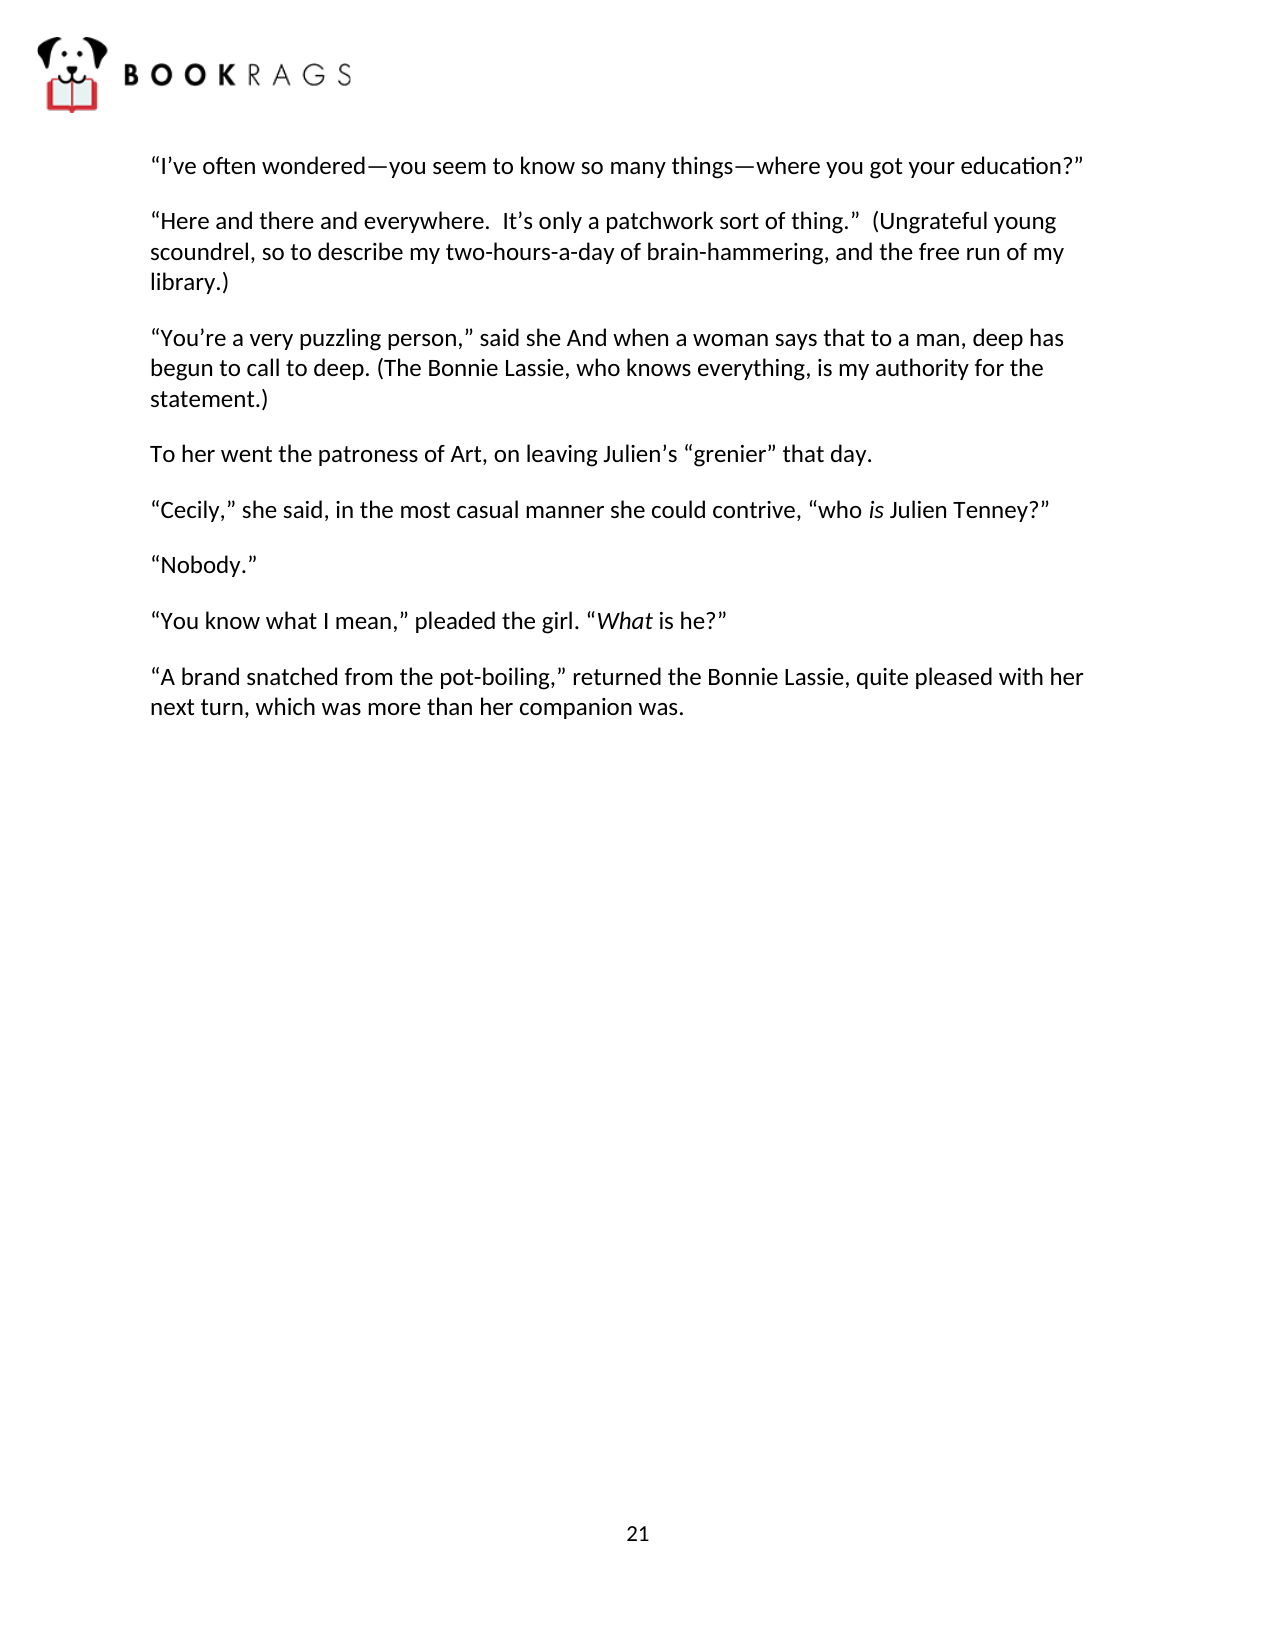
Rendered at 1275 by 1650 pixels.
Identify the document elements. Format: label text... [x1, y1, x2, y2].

text “I’ve often wondered—­you seem to know so many things—­where you got your education?” [150, 150, 1125, 181]
text “Nobody.” [150, 550, 1125, 580]
picture [37, 37, 351, 113]
text “Here and there and everywhere. It’s only a patchwork sort of thing.” (Ungrateful young scoundrel, so to describe my two-hours-a-day of brain-hammering, and the free run of my library.) [150, 206, 1125, 297]
text “You’re a very puzzling person,” said she And when a woman says that to a man, deep has begun to call to deep. (The Bonnie Lassie, who knows everything, is my authority for the statement.) [150, 322, 1125, 414]
text “Cecily,” she said, in the most casual manner she could contrive, “who is Julien Tenney?” [150, 494, 1125, 525]
text To her went the patroness of Art, on leaving Julien’s “grenier” that day. [150, 439, 1125, 469]
text “You know what I mean,” pleaded the girl. “What is he?” [150, 605, 1125, 636]
text “A brand snatched from the pot-boiling,” returned the Bonnie Lassie, quite pleased with her next turn, which was more than her companion was. [150, 661, 1125, 722]
